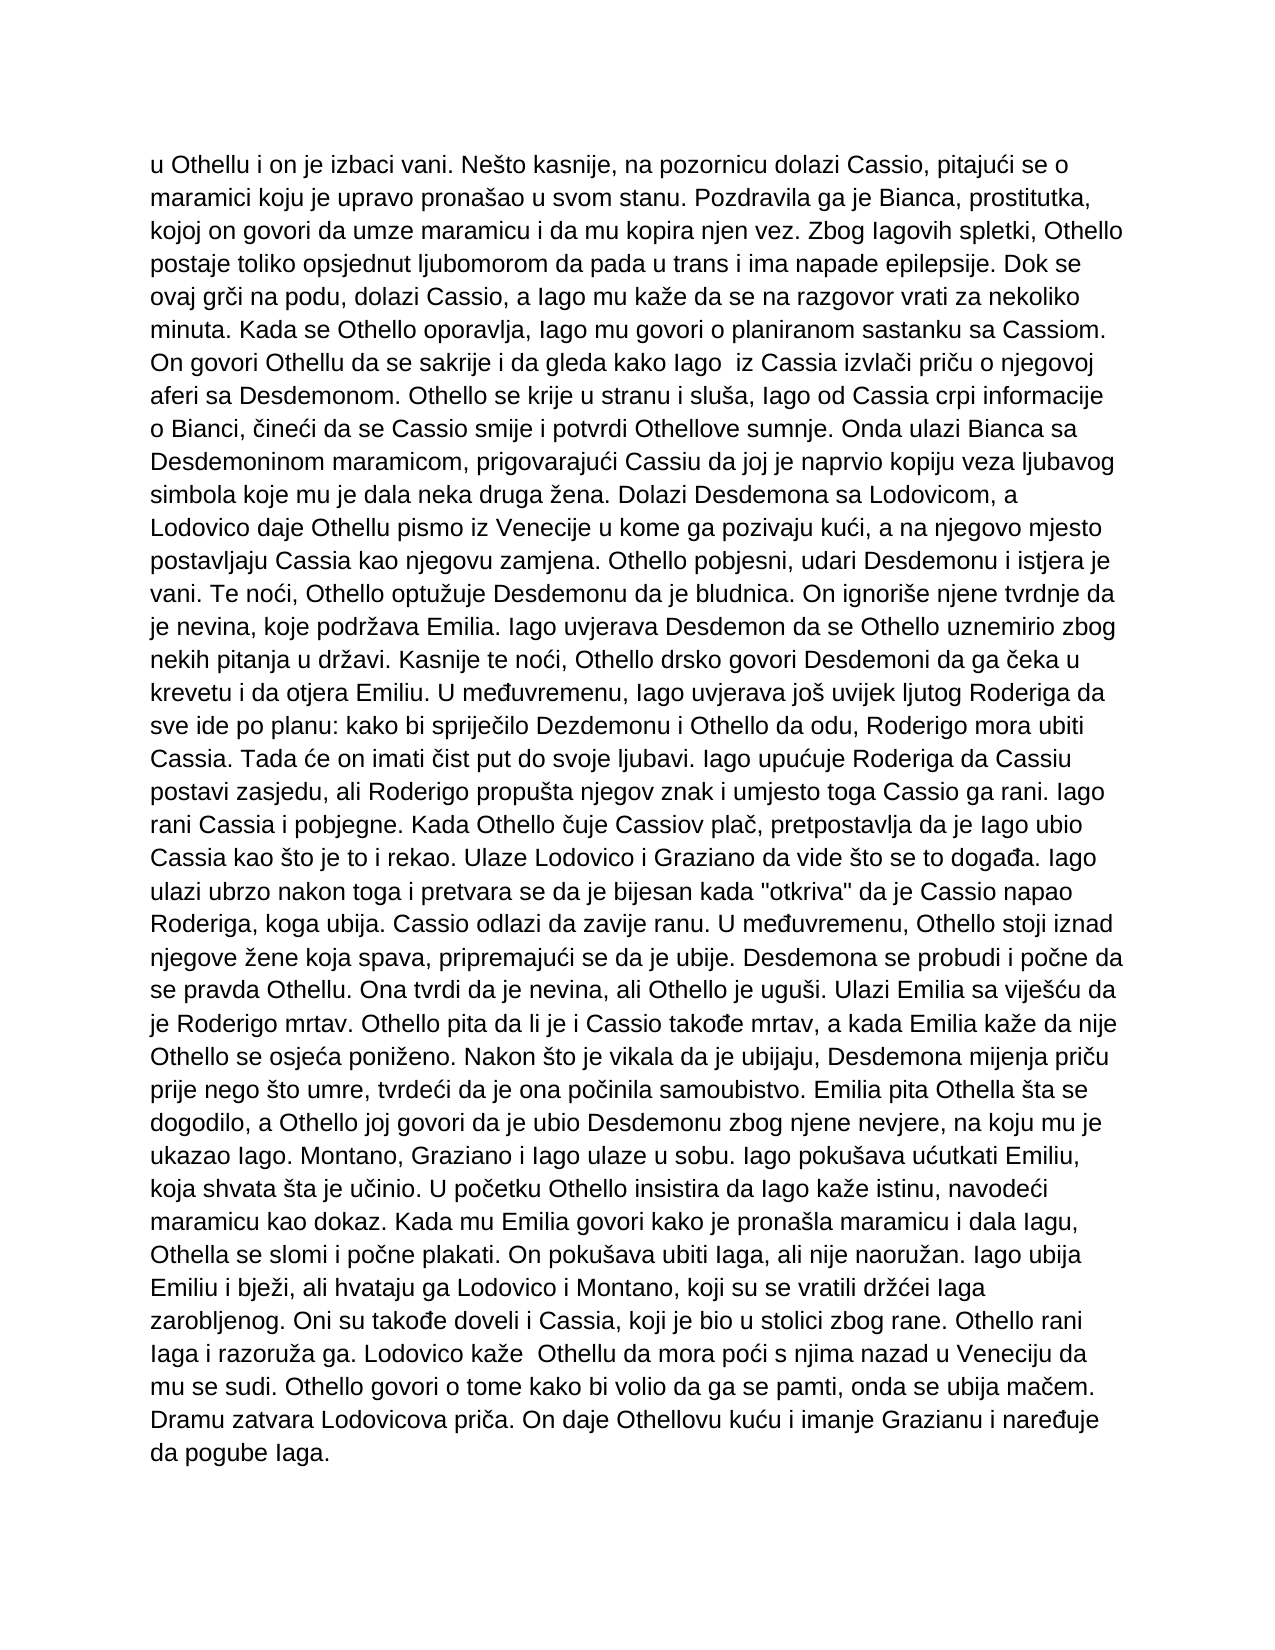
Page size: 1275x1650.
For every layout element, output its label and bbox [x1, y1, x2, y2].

text [150, 150, 1125, 1467]
